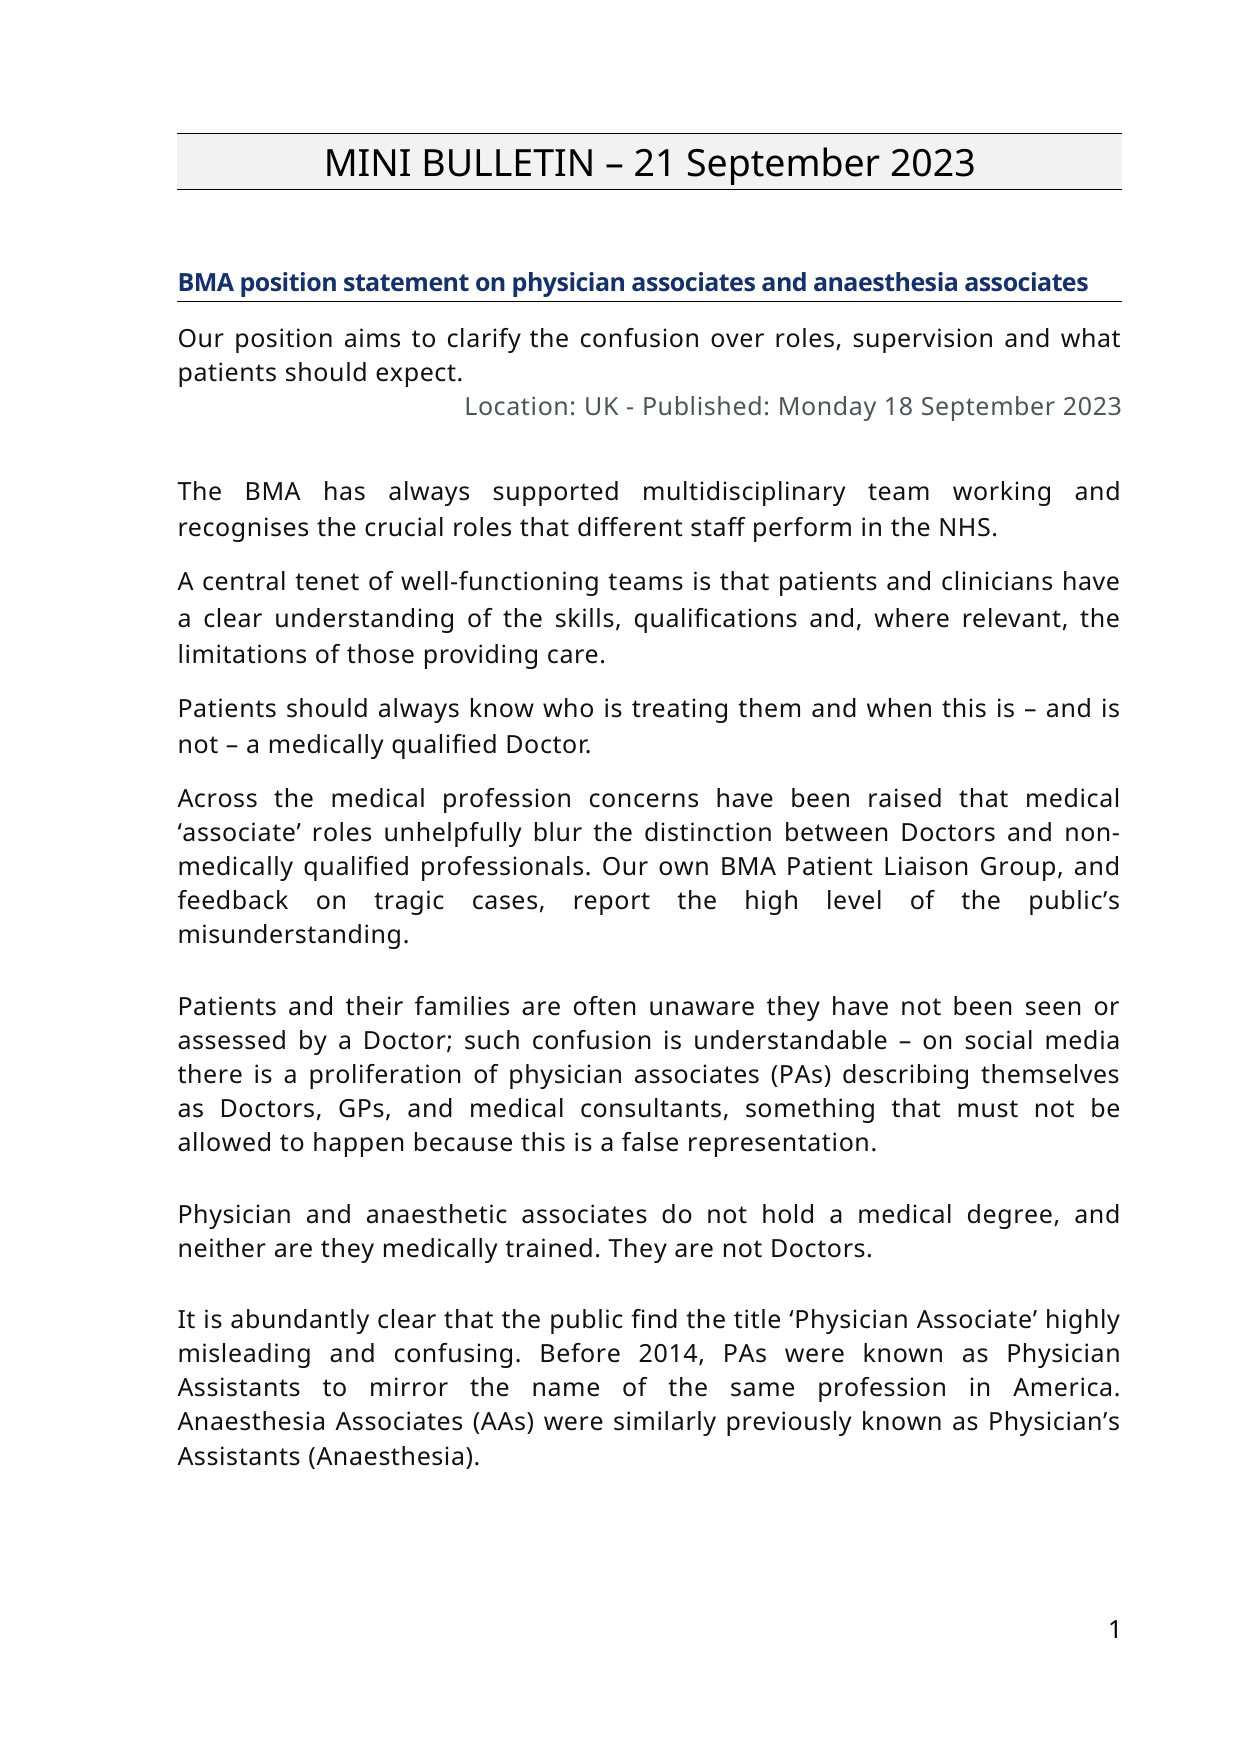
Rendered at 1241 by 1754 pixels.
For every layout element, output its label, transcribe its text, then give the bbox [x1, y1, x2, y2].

text MINI BULLETIN – 21 September 2023 [177, 134, 1122, 189]
text The BMA has always supported multidisciplinary team working and recognises the crucial roles that different staff perform in the NHS. [177, 473, 1122, 544]
text Location: UK - Published: Monday 18 September 2023 [177, 388, 1122, 422]
text It is abundantly clear that the public find the title ‘Physician Associate’ highly misleading and confusing. Before 2014, PAs were known as Physician Assistants to mirror the name of the same profession in America. Anaesthesia Associates (AAs) were similarly previously known as Physician’s Assistants (Anaesthesia). [177, 1302, 1122, 1472]
subtitle BMA position statement on physician associates and anaesthesia associates [177, 264, 1122, 301]
text Patients should always know who is treating them and when this is – and is not – a medically qualified Doctor. [177, 690, 1122, 761]
text A central tenet of well-functioning teams is that patients and clinicians have a clear understanding of the skills, qualifications and, where relevant, the limitations of those providing care. [177, 563, 1122, 671]
text Our position aims to clarify the confusion over roles, supervision and what patients should expect. [177, 320, 1122, 388]
text Physician and anaesthetic associates do not hold a medical degree, and neither are they medically trained. They are not Doctors. [177, 1196, 1122, 1264]
text Patients and their families are often unaware they have not been seen or assessed by a Doctor; such confusion is understandable – on social media there is a proliferation of physician associates (PAs) describing themselves as Doctors, GPs, and medical consultants, something that must not be allowed to happen because this is a false representation. [177, 988, 1122, 1159]
text Across the medical profession concerns have been raised that medical ‘associate’ roles unhelpfully blur the distinction between Doctors and non-medically qualified professionals. Our own BMA Patient Liaison Group, and feedback on tragic cases, report the high level of the public’s misunderstanding. [177, 781, 1122, 951]
